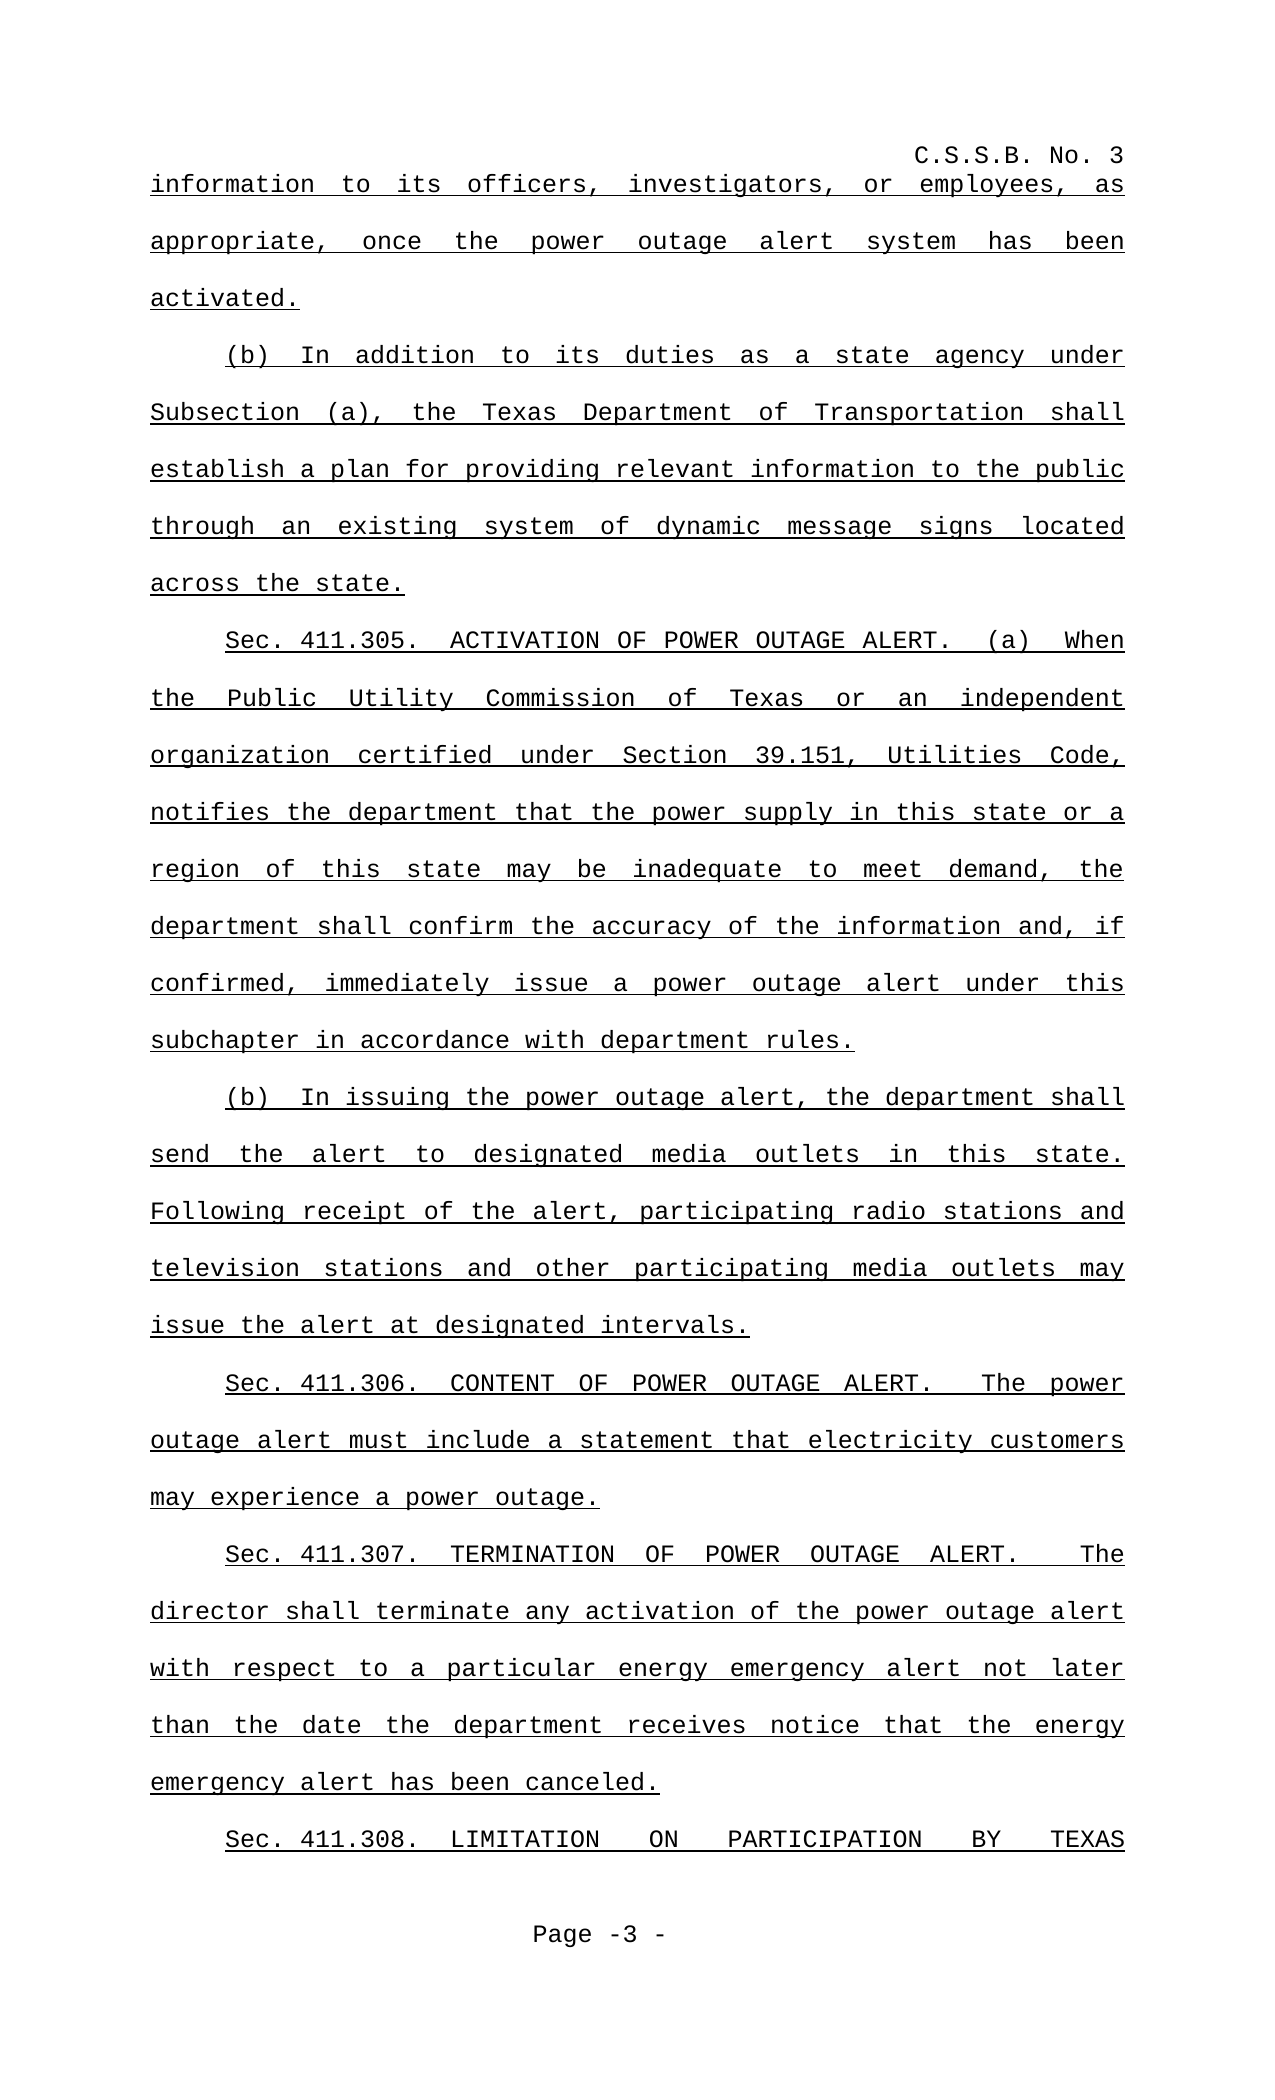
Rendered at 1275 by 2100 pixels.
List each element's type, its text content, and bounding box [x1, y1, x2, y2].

text (b) In addition to its duties as a state agency under Subsection (a), the Texas Department of Transportation shall establish a plan for providing relevant information to the public through an existing system of dynamic message signs located across the state. [150, 482, 1125, 537]
text Sec. 411.307. TERMINATION OF POWER OUTAGE ALERT. The director shall terminate any activation of the power outage alert with respect to a particular energy emergency alert not later than the date the department receives notice that the energy emergency alert has been canceled. [150, 1623, 1125, 1679]
text Sec. 411.305. ACTIVATION OF POWER OUTAGE ALERT. (a) When the Public Utility Commission of Texas or an independent organization certified under Section 39.151, Utilities Code, notifies the department that the power supply in this state or a region of this state may be inadequate to meet demand, the department shall confirm the accuracy of the information and, if confirmed, immediately issue a power outage alert under this subchapter in accordance with department rules. [150, 628, 1125, 708]
text Sec. 411.305. ACTIVATION OF POWER OUTAGE ALERT. (a) When the Public Utility Commission of Texas or an independent organization certified under Section 39.151, Utilities Code, notifies the department that the power supply in this state or a region of this state may be inadequate to meet demand, the department shall confirm the accuracy of the information and, if confirmed, immediately issue a power outage alert under this subchapter in accordance with department rules. [150, 824, 1125, 937]
text Sec. 411.307. TERMINATION OF POWER OUTAGE ALERT. The director shall terminate any activation of the power outage alert with respect to a particular energy emergency alert not later than the date the department receives notice that the energy emergency alert has been canceled. [150, 1541, 1125, 1622]
text Sec. 411.307. TERMINATION OF POWER OUTAGE ALERT. The director shall terminate any activation of the power outage alert with respect to a particular energy emergency alert not later than the date the department receives notice that the energy emergency alert has been canceled. [150, 1680, 1125, 1736]
text (b) In issuing the power outage alert, the department shall send the alert to designated media outlets in this state. Following receipt of the alert, participating radio stations and television stations and other participating media outlets may issue the alert at designated intervals. [150, 1281, 1125, 1341]
text (b) In addition to its duties as a state agency under Subsection (a), the Texas Department of Transportation shall establish a plan for providing relevant information to the public through an existing system of dynamic message signs located across the state. [150, 539, 1125, 599]
text (b) In addition to its duties as a state agency under Subsection (a), the Texas Department of Transportation shall establish a plan for providing relevant information to the public through an existing system of dynamic message signs located across the state. [150, 425, 1125, 480]
text Sec. 411.306. CONTENT OF POWER OUTAGE ALERT. The power outage alert must include a statement that electricity customers may experience a power outage. [150, 1370, 1125, 1450]
text (b) In issuing the power outage alert, the department shall send the alert to designated media outlets in this state. Following receipt of the alert, participating radio stations and television stations and other participating media outlets may issue the alert at designated intervals. [150, 1167, 1125, 1222]
text Sec. 411.306. CONTENT OF POWER OUTAGE ALERT. The power outage alert must include a statement that electricity customers may experience a power outage. [150, 1452, 1125, 1513]
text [150, 171, 1125, 195]
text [150, 1827, 1125, 1855]
text Sec. 411.305. ACTIVATION OF POWER OUTAGE ALERT. (a) When the Public Utility Commission of Texas or an independent organization certified under Section 39.151, Utilities Code, notifies the department that the power supply in this state or a region of this state may be inadequate to meet demand, the department shall confirm the accuracy of the information and, if confirmed, immediately issue a power outage alert under this subchapter in accordance with department rules. [150, 995, 1125, 1056]
text Sec. 411.305. ACTIVATION OF POWER OUTAGE ALERT. (a) When the Public Utility Commission of Texas or an independent organization certified under Section 39.151, Utilities Code, notifies the department that the power supply in this state or a region of this state may be inadequate to meet demand, the department shall confirm the accuracy of the information and, if confirmed, immediately issue a power outage alert under this subchapter in accordance with department rules. [150, 767, 1125, 822]
text (b) In addition to its duties as a state agency under Subsection (a), the Texas Department of Transportation shall establish a plan for providing relevant information to the public through an existing system of dynamic message signs located across the state. [150, 342, 1125, 423]
text Sec. 411.307. TERMINATION OF POWER OUTAGE ALERT. The director shall terminate any activation of the power outage alert with respect to a particular energy emergency alert not later than the date the department receives notice that the energy emergency alert has been canceled. [150, 1737, 1125, 1798]
text (b) In issuing the power outage alert, the department shall send the alert to designated media outlets in this state. Following receipt of the alert, participating radio stations and television stations and other participating media outlets may issue the alert at designated intervals. [150, 1224, 1125, 1279]
text Sec. 411.305. ACTIVATION OF POWER OUTAGE ALERT. (a) When the Public Utility Commission of Texas or an independent organization certified under Section 39.151, Utilities Code, notifies the department that the power supply in this state or a region of this state may be inadequate to meet demand, the department shall confirm the accuracy of the information and, if confirmed, immediately issue a power outage alert under this subchapter in accordance with department rules. [150, 710, 1125, 765]
text Sec. 411.305. ACTIVATION OF POWER OUTAGE ALERT. (a) When the Public Utility Commission of Texas or an independent organization certified under Section 39.151, Utilities Code, notifies the department that the power supply in this state or a region of this state may be inadequate to meet demand, the department shall confirm the accuracy of the information and, if confirmed, immediately issue a power outage alert under this subchapter in accordance with department rules. [150, 938, 1125, 994]
text (b) In issuing the power outage alert, the department shall send the alert to designated media outlets in this state. Following receipt of the alert, participating radio stations and television stations and other participating media outlets may issue the alert at designated intervals. [150, 1084, 1125, 1165]
